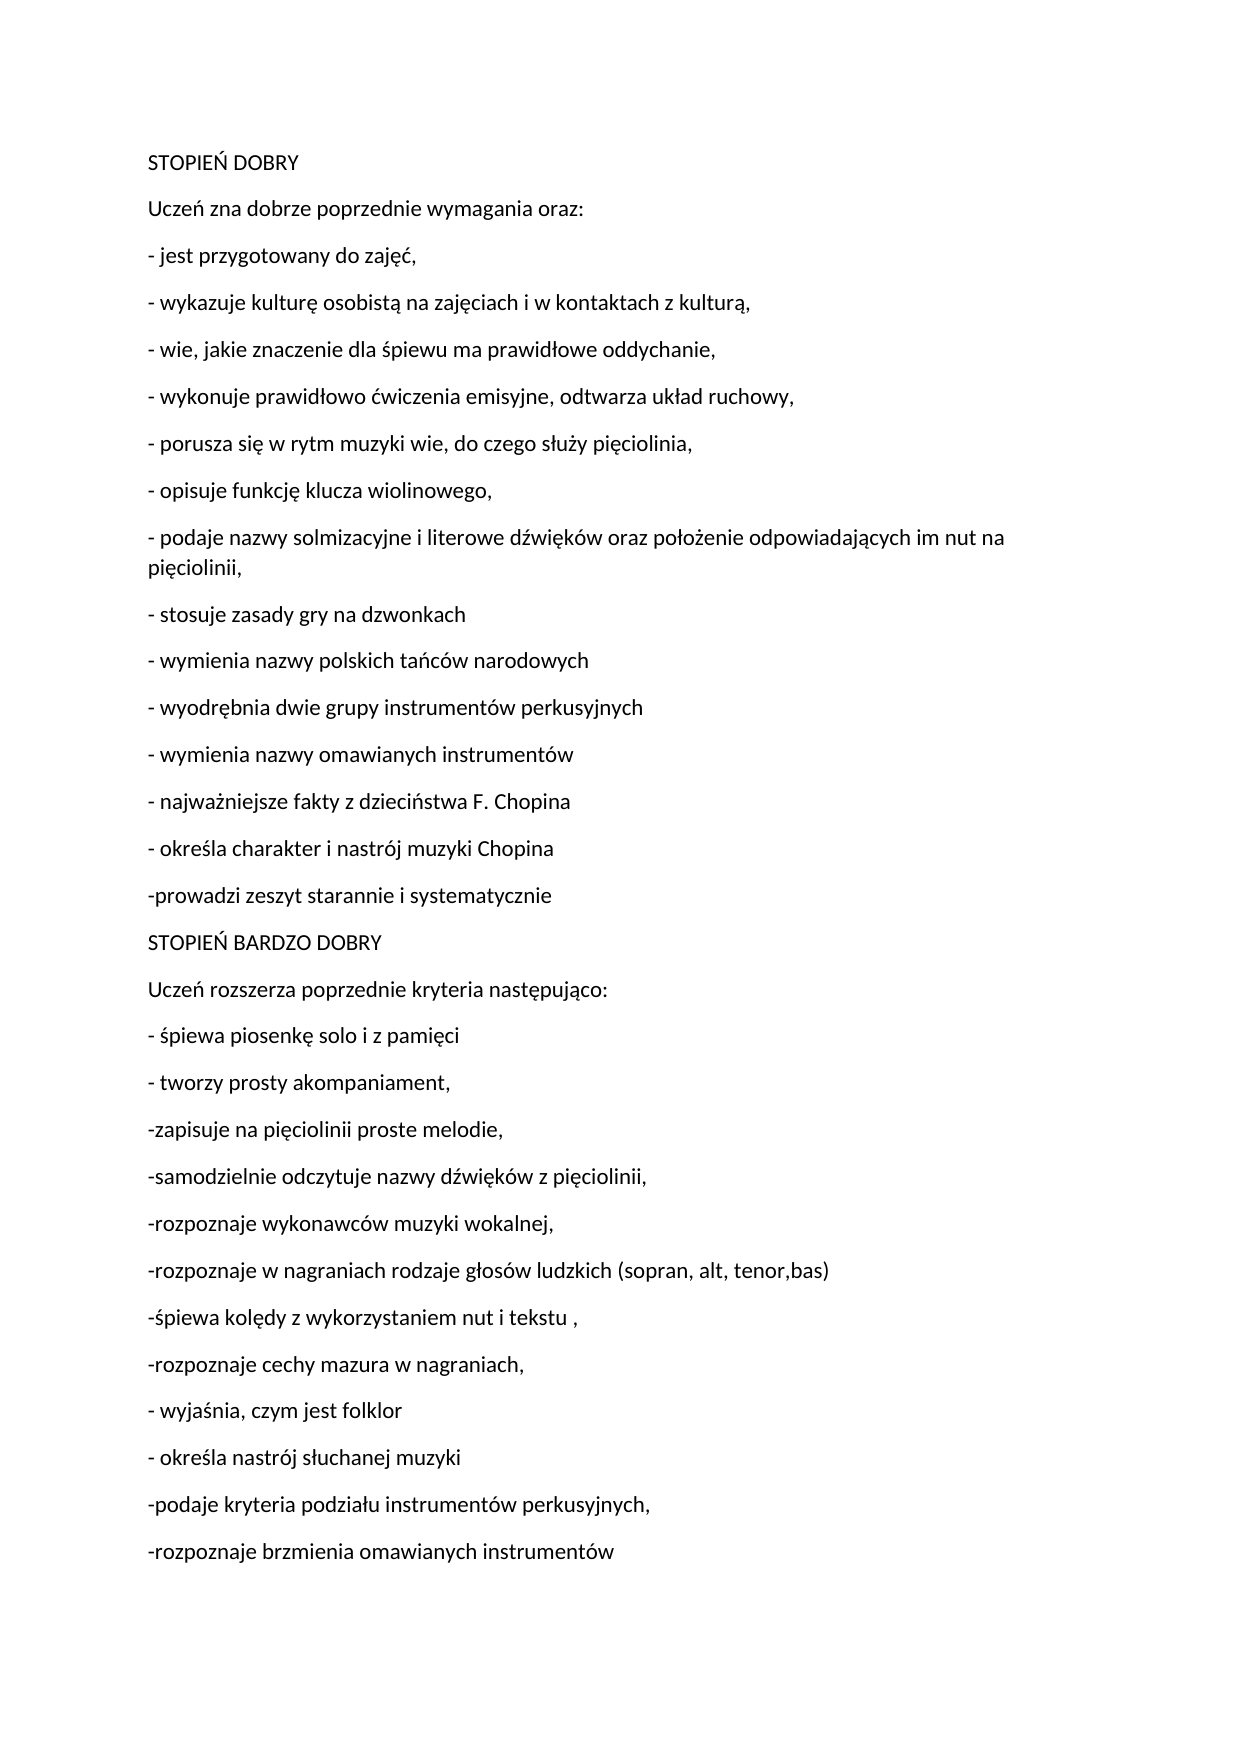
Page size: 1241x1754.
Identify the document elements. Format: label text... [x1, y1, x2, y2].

text - tworzy prosty akompaniament, [148, 1068, 1093, 1096]
text - stosuje zasady gry na dzwonkach [148, 600, 1093, 628]
text -samodzielnie odczytuje nazwy dźwięków z pięciolinii, [148, 1162, 1093, 1190]
text - śpiewa piosenkę solo i z pamięci [148, 1022, 1093, 1049]
text - określa nastrój słuchanej muzyki [148, 1443, 1093, 1471]
text STOPIEŃ DOBRY [148, 148, 1093, 176]
text Uczeń zna dobrze poprzednie wymagania oraz: [148, 194, 1093, 222]
text - wyjaśnia, czym jest folklor [148, 1397, 1093, 1424]
text -prowadzi zeszyt starannie i systematycznie [148, 881, 1093, 909]
text - opisuje funkcję klucza wiolinowego, [148, 476, 1093, 504]
text STOPIEŃ BARDZO DOBRY [148, 928, 1093, 956]
text - najważniejsze fakty z dzieciństwa F. Chopina [148, 787, 1093, 815]
text - określa charakter i nastrój muzyki Chopina [148, 834, 1093, 862]
text -rozpoznaje brzmienia omawianych instrumentów [148, 1537, 1093, 1565]
text - wymienia nazwy omawianych instrumentów [148, 740, 1093, 768]
text -rozpoznaje wykonawców muzyki wokalnej, [148, 1209, 1093, 1237]
text -podaje kryteria podziału instrumentów perkusyjnych, [148, 1490, 1093, 1518]
text - wykazuje kulturę osobistą na zajęciach i w kontaktach z kulturą, [148, 288, 1093, 316]
text - wie, jakie znaczenie dla śpiewu ma prawidłowe oddychanie, [148, 335, 1093, 363]
text -rozpoznaje cechy mazura w nagraniach, [148, 1350, 1093, 1378]
text -śpiewa kolędy z wykorzystaniem nut i tekstu , [148, 1303, 1093, 1331]
text -rozpoznaje w nagraniach rodzaje głosów ludzkich (sopran, alt, tenor,bas) [148, 1256, 1093, 1284]
text - wymienia nazwy polskich tańców narodowych [148, 647, 1093, 674]
text - podaje nazwy solmizacyjne i literowe dźwięków oraz położenie odpowiadających im nut na pięciolinii, [148, 523, 1093, 581]
text - wykonuje prawidłowo ćwiczenia emisyjne, odtwarza układ ruchowy, [148, 382, 1093, 410]
text - wyodrębnia dwie grupy instrumentów perkusyjnych [148, 693, 1093, 721]
text -zapisuje na pięciolinii proste melodie, [148, 1115, 1093, 1143]
text - porusza się w rytm muzyki wie, do czego służy pięciolinia, [148, 429, 1093, 457]
text Uczeń rozszerza poprzednie kryteria następująco: [148, 975, 1093, 1003]
text - jest przygotowany do zajęć, [148, 241, 1093, 269]
